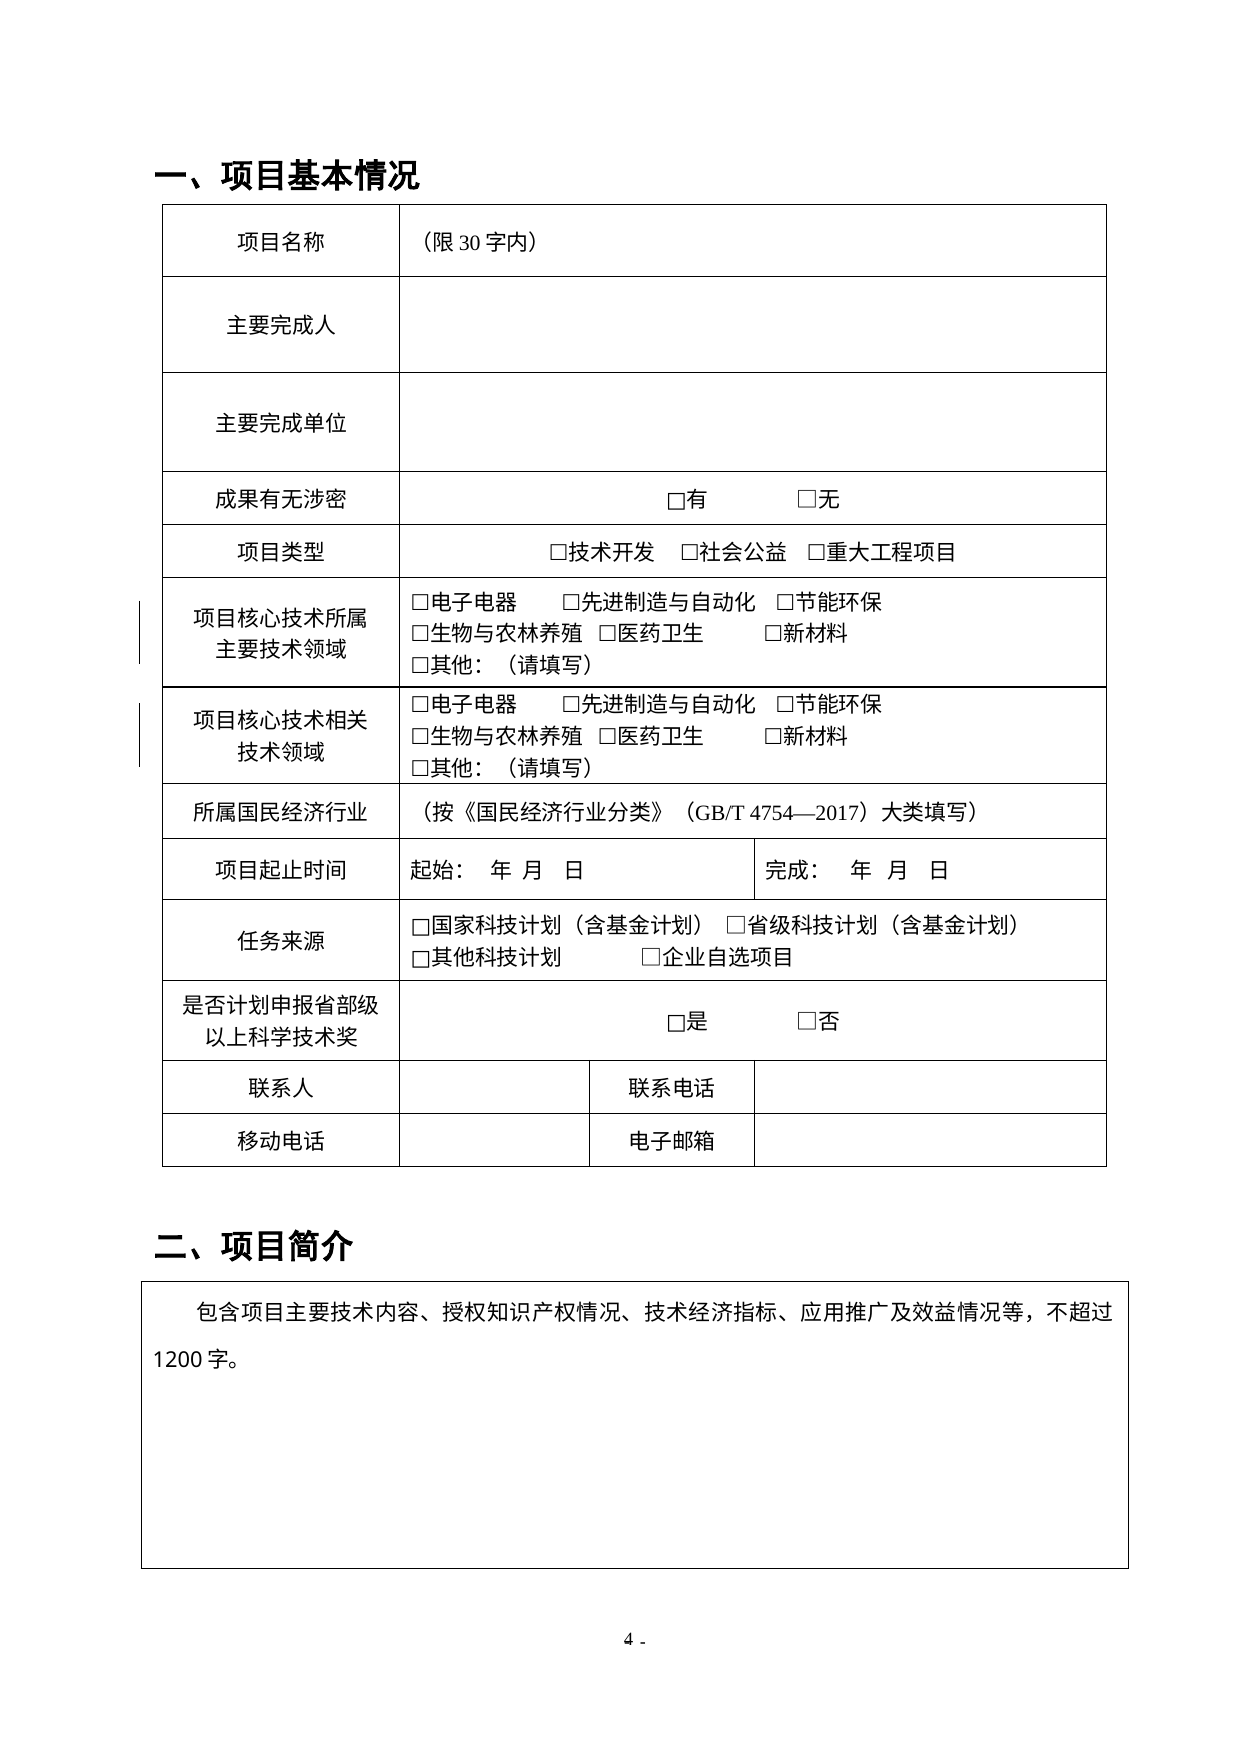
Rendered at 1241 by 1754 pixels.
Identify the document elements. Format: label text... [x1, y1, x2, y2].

table_cell 联系人 [163, 1061, 399, 1113]
table_cell [400, 1061, 589, 1113]
table_cell 完成： 年 月 日 [755, 839, 1106, 899]
table_cell 项目核心技术所属 主要技术领域 [163, 578, 399, 686]
table_header 包含项目主要技术内容、授权知识产权情况、技术经济指标、应用推广及效益情况等，不超过1200字。 [142, 1282, 1128, 1568]
table_cell 项目核心技术相关 技术领域 [163, 688, 399, 782]
table_cell [755, 1114, 1106, 1166]
table_cell 电子电器 先进制造与自动化 节能环保 生物与农林养殖 医药卫生 新材料 其他：（请填写） [400, 688, 1106, 782]
table_cell 移动电话 [163, 1114, 399, 1166]
table_cell 主要完成人 [163, 277, 399, 372]
table_cell 技术开发 社会公益 重大工程项目 [400, 525, 1106, 577]
table_cell 项目起止时间 [163, 839, 399, 899]
table_cell 是否计划申报省部级以上科学技术奖 [163, 981, 399, 1060]
table_cell 起始： 年 月 日 [400, 839, 754, 899]
text 一、项目基本情况 [153, 153, 1116, 192]
table_cell 电子邮箱 [590, 1114, 754, 1166]
table_cell [400, 1114, 589, 1166]
table_cell 任务来源 [163, 900, 399, 979]
table_cell □有 □无 [400, 472, 1106, 524]
table_cell [400, 373, 1106, 471]
table_cell 项目类型 [163, 525, 399, 577]
table_cell （按《国民经济行业分类》（GB/T 4754—2017）大类填写） [400, 784, 1106, 838]
text 二、项目简介 [153, 1224, 1116, 1262]
table_cell □是 □否 [400, 981, 1106, 1060]
table_cell 成果有无涉密 [163, 472, 399, 524]
table_cell 电子电器 先进制造与自动化 节能环保 生物与农林养殖 医药卫生 新材料 其他：（请填写） [400, 578, 1106, 686]
table_cell [755, 1061, 1106, 1113]
table_cell 主要完成单位 [163, 373, 399, 471]
table_cell [400, 277, 1106, 372]
table_cell 所属国民经济行业 [163, 784, 399, 838]
table_header （限30字内） [400, 205, 1106, 276]
table_header 项目名称 [163, 205, 399, 276]
table_cell 联系电话 [590, 1061, 754, 1113]
table_cell □国家科技计划（含基金计划） □省级科技计划（含基金计划） □其他科技计划 □企业自选项目 [400, 900, 1106, 979]
